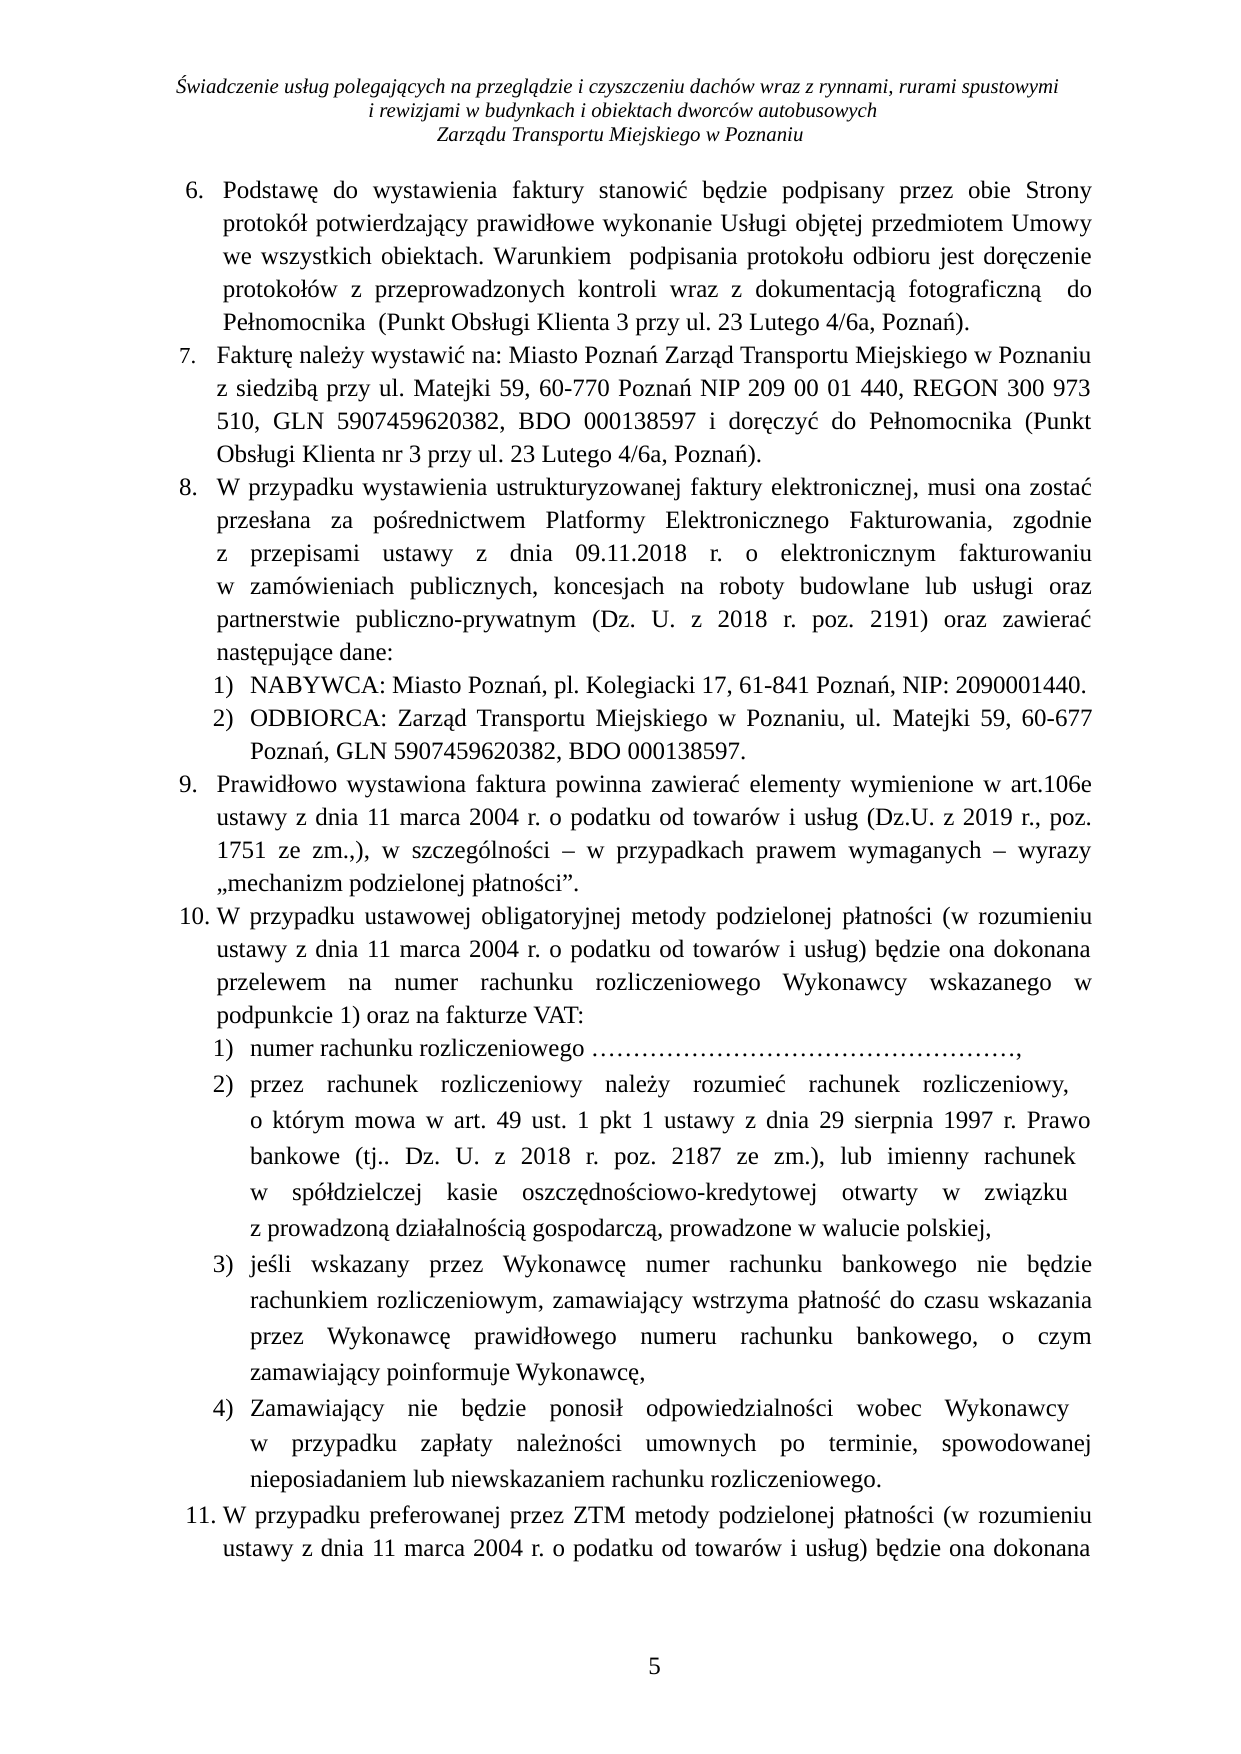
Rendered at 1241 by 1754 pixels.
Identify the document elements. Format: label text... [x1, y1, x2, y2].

list W przypadku ustawowej obligatoryjnej metody podzielonej płatności (w rozumieniu ustawy z dnia 11 marca 2004 r. o podatku od towarów i usług) będzie ona dokonana przelewem na numer rachunku rozliczeniowego Wykonawcy wskazanego w podpunkcie 1) oraz na fakturze VAT: [179, 901, 1093, 1029]
list Zamawiający nie będzie ponosił odpowiedzialności wobec Wykonawcy w przypadku zapłaty należności umownych po terminie, spowodowanej nieposiadaniem lub niewskazaniem rachunku rozliczeniowego. [213, 1393, 1093, 1493]
list numer rachunku rozliczeniowego ……………………………………………, [213, 1033, 1093, 1062]
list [185, 1500, 1093, 1562]
list W przypadku wystawienia ustrukturyzowanej faktury elektronicznej, musi ona zostać przesłana za pośrednictwem Platformy Elektronicznego Fakturowania, zgodnie z przepisami ustawy z dnia 09.11.2018 r. o elektronicznym fakturowaniu w zamówieniach publicznych, koncesjach na roboty budowlane lub usługi oraz partnerstwie publiczno-prywatnym (Dz. U. z 2018 r. poz. 2191) oraz zawierać następujące dane: [179, 472, 1093, 666]
list jeśli wskazany przez Wykonawcę numer rachunku bankowego nie będzie rachunkiem rozliczeniowym, zamawiający wstrzyma płatność do czasu wskazania przez Wykonawcę prawidłowego numeru rachunku bankowego, o czym zamawiający poinformuje Wykonawcę, [213, 1249, 1093, 1385]
list Prawidłowo wystawiona faktura powinna zawierać elementy wymienione w art.106e ustawy z dnia 11 marca 2004 r. o podatku od towarów i usług (Dz.U. z 2019 r., poz. 1751 ze zm.,), w szczególności – w przypadkach prawem wymaganych – wyrazy „mechanizm podzielonej płatności”. [179, 769, 1093, 897]
list Fakturę należy wystawić na: Miasto Poznań Zarząd Transportu Miejskiego w Poznaniu z siedzibą przy ul. Matejki 59, 60-770 Poznań NIP 209 00 01 440, REGON 300 973 510, GLN 5907459620382, BDO 000138597 i doręczyć do Pełnomocnika (Punkt Obsługi Klienta nr 3 przy ul. 23 Lutego 4/6a, Poznań). [179, 340, 1093, 468]
list Podstawę do wystawienia faktury stanowić będzie podpisany przez obie Strony protokół potwierdzający prawidłowe wykonanie Usługi objętej przedmiotem Umowy we wszystkich obiektach. Warunkiem podpisania protokołu odbioru jest doręczenie protokołów z przeprowadzonych kontroli wraz z dokumentacją fotograficzną do Pełnomocnika (Punkt Obsługi Klienta 3 przy ul. 23 Lutego 4/6a, Poznań). [185, 175, 1093, 336]
list ODBIORCA: Zarząd Transportu Miejskiego w Poznaniu, ul. Matejki 59, 60-677 Poznań, GLN 5907459620382, BDO 000138597. [213, 703, 1093, 765]
list przez rachunek rozliczeniowy należy rozumieć rachunek rozliczeniowy, o którym mowa w art. 49 ust. 1 pkt 1 ustawy z dnia 29 sierpnia 1997 r. Prawo bankowe (tj.. Dz. U. z 2018 r. poz. 2187 ze zm.), lub imienny rachunek w spółdzielczej kasie oszczędnościowo-kredytowej otwarty w związku z prowadzoną działalnością gospodarczą, prowadzone w walucie polskiej, [213, 1069, 1093, 1242]
list NABYWCA: Miasto Poznań, pl. Kolegiacki 17, 61-841 Poznań, NIP: 2090001440. [213, 670, 1093, 699]
